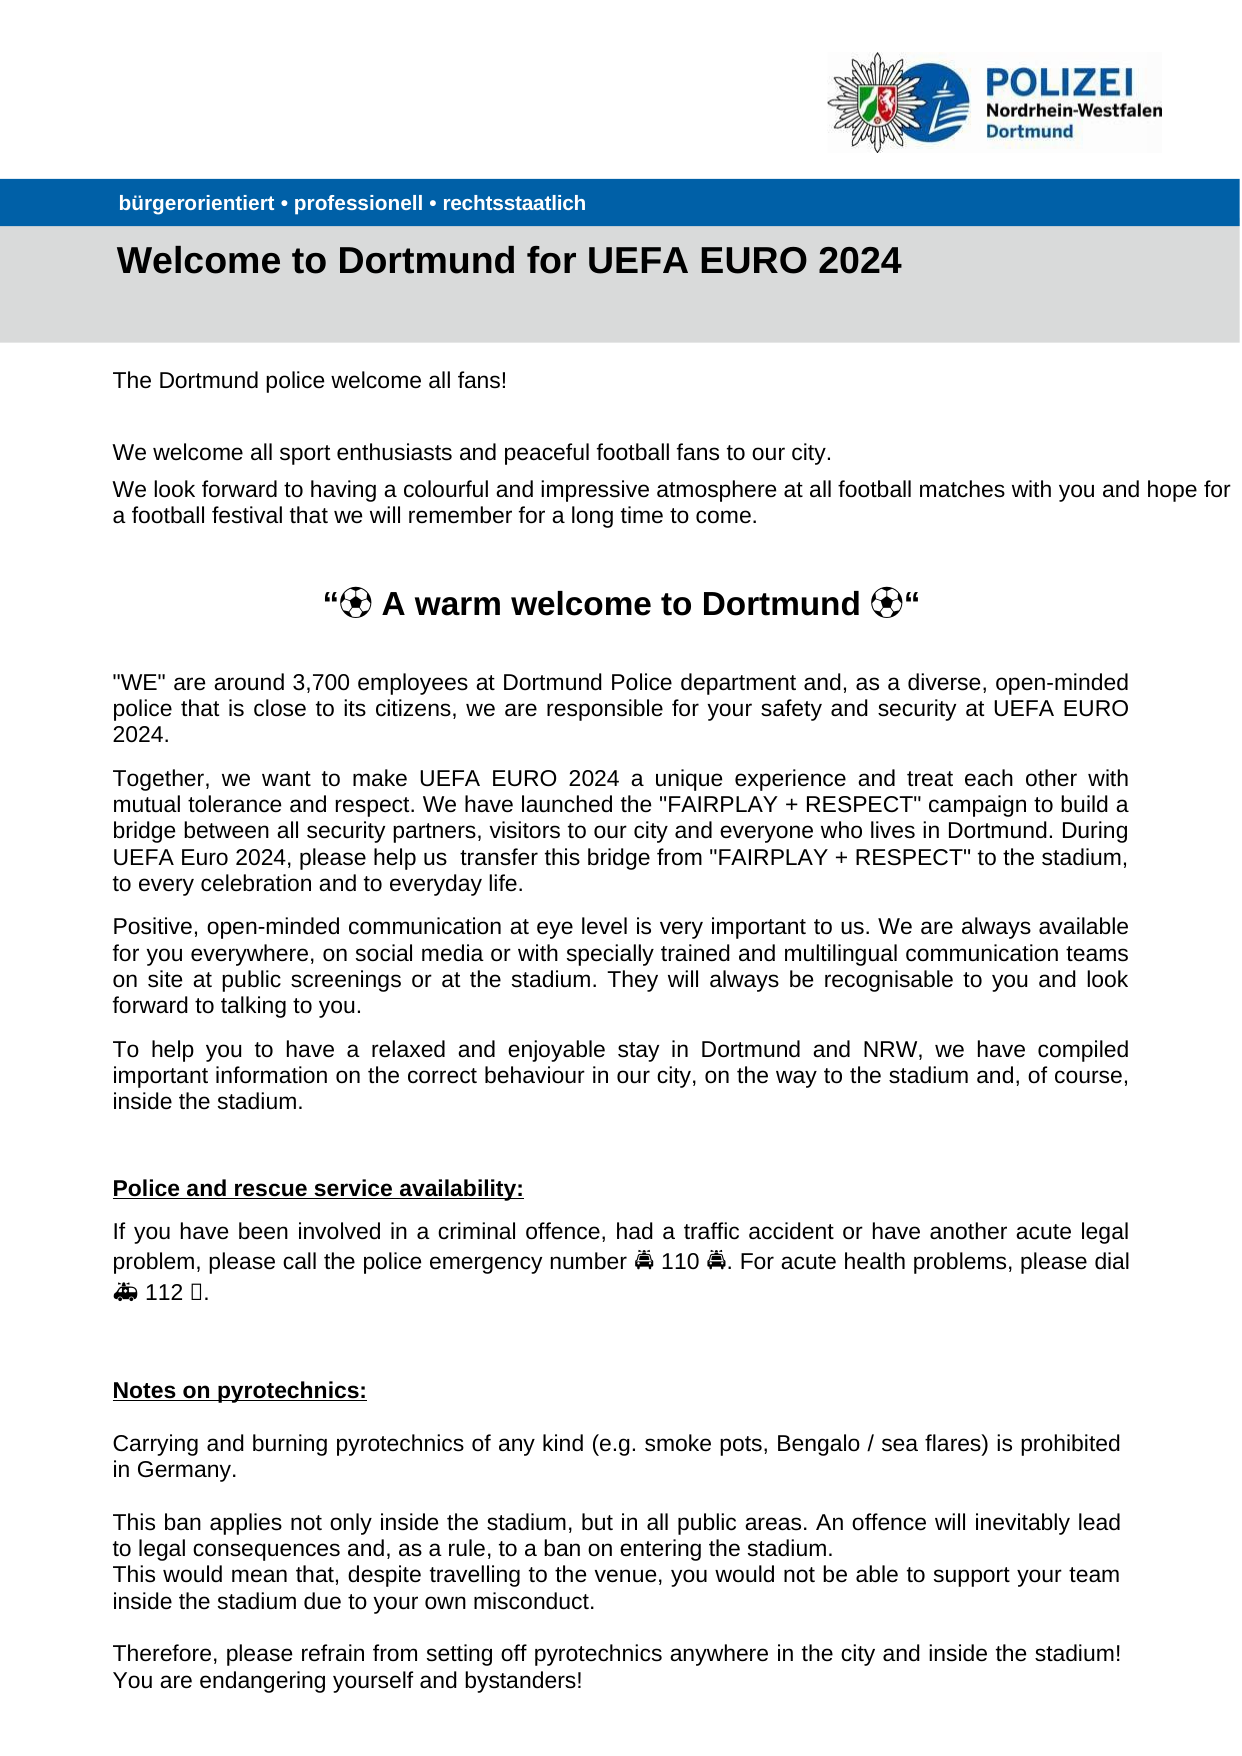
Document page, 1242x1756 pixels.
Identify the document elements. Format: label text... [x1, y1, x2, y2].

text The Dortmund police welcome all fans! [112, 367, 1242, 393]
text Together, we want to make UEFA EURO 2024 a unique experience and treat each other with mutual tolerance and respect. We have launched the "FAIRPLAY + RESPECT" campaign to build a bridge between all security partners, visitors to our city and everyone who lives in Dortmund. During UEFA Euro 2024, please help us transfer this bridge from "FAIRPLAY + RESPECT" to the stadium, to every celebration and to everyday life. [112, 764, 1130, 896]
text We welcome all sport enthusiasts and peaceful football fans to our city. [112, 439, 1242, 466]
text We look forward to having a colourful and impressive atmosphere at all football matches with you and hope for a football festival that we will remember for a long time to come. [112, 476, 1242, 528]
text Positive, open-minded communication at eye level is very important to us. We are always available for you everywhere, on social media or with specially trained and multilingual communication teams on site at public screenings or at the stadium. They will always be recognisable to you and look forward to talking to you. [112, 913, 1130, 1019]
text To help you to have a relaxed and enjoyable stay in Dortmund and NRW, we have compiled important information on the correct behaviour in our city, on the way to the stadium and, of course, inside the stadium. [112, 1036, 1130, 1115]
subtitle Notes on pyrotechnics: [112, 1377, 1242, 1403]
text Police and rescue service availability: [112, 1175, 1130, 1201]
subtitle This ban applies not only inside the stadium, but in all public areas. An offence will inevitably lead to legal consequences and, as a rule, to a ban on entering the stadium. [112, 1509, 1122, 1561]
text "WE" are around 3,700 employees at Dortmund Police department and, as a diverse, open-minded police that is close to its citizens, we are responsible for your safety and security at UEFA EURO 2024. [112, 668, 1130, 747]
subtitle Carrying and burning pyrotechnics of any kind (e.g. smoke pots, Bengalo / sea flares) is prohibited in Germany. [112, 1429, 1122, 1482]
text If you have been involved in a criminal offence, had a traffic accident or have another acute legal problem, please call the police emergency number 🚔 110 🚔. For acute health problems, please dial 🚑 112 🚒. [112, 1218, 1130, 1307]
text “ A warm welcome to Dortmund “ [112, 580, 1130, 651]
picture [827, 52, 1162, 153]
subtitle This would mean that, despite travelling to the venue, you would not be able to support your team inside the stadium due to your own misconduct. [112, 1561, 1122, 1614]
subtitle Therefore, please refrain from setting off pyrotechnics anywhere in the city and inside the stadium! You are endangering yourself and bystanders! [112, 1640, 1122, 1693]
